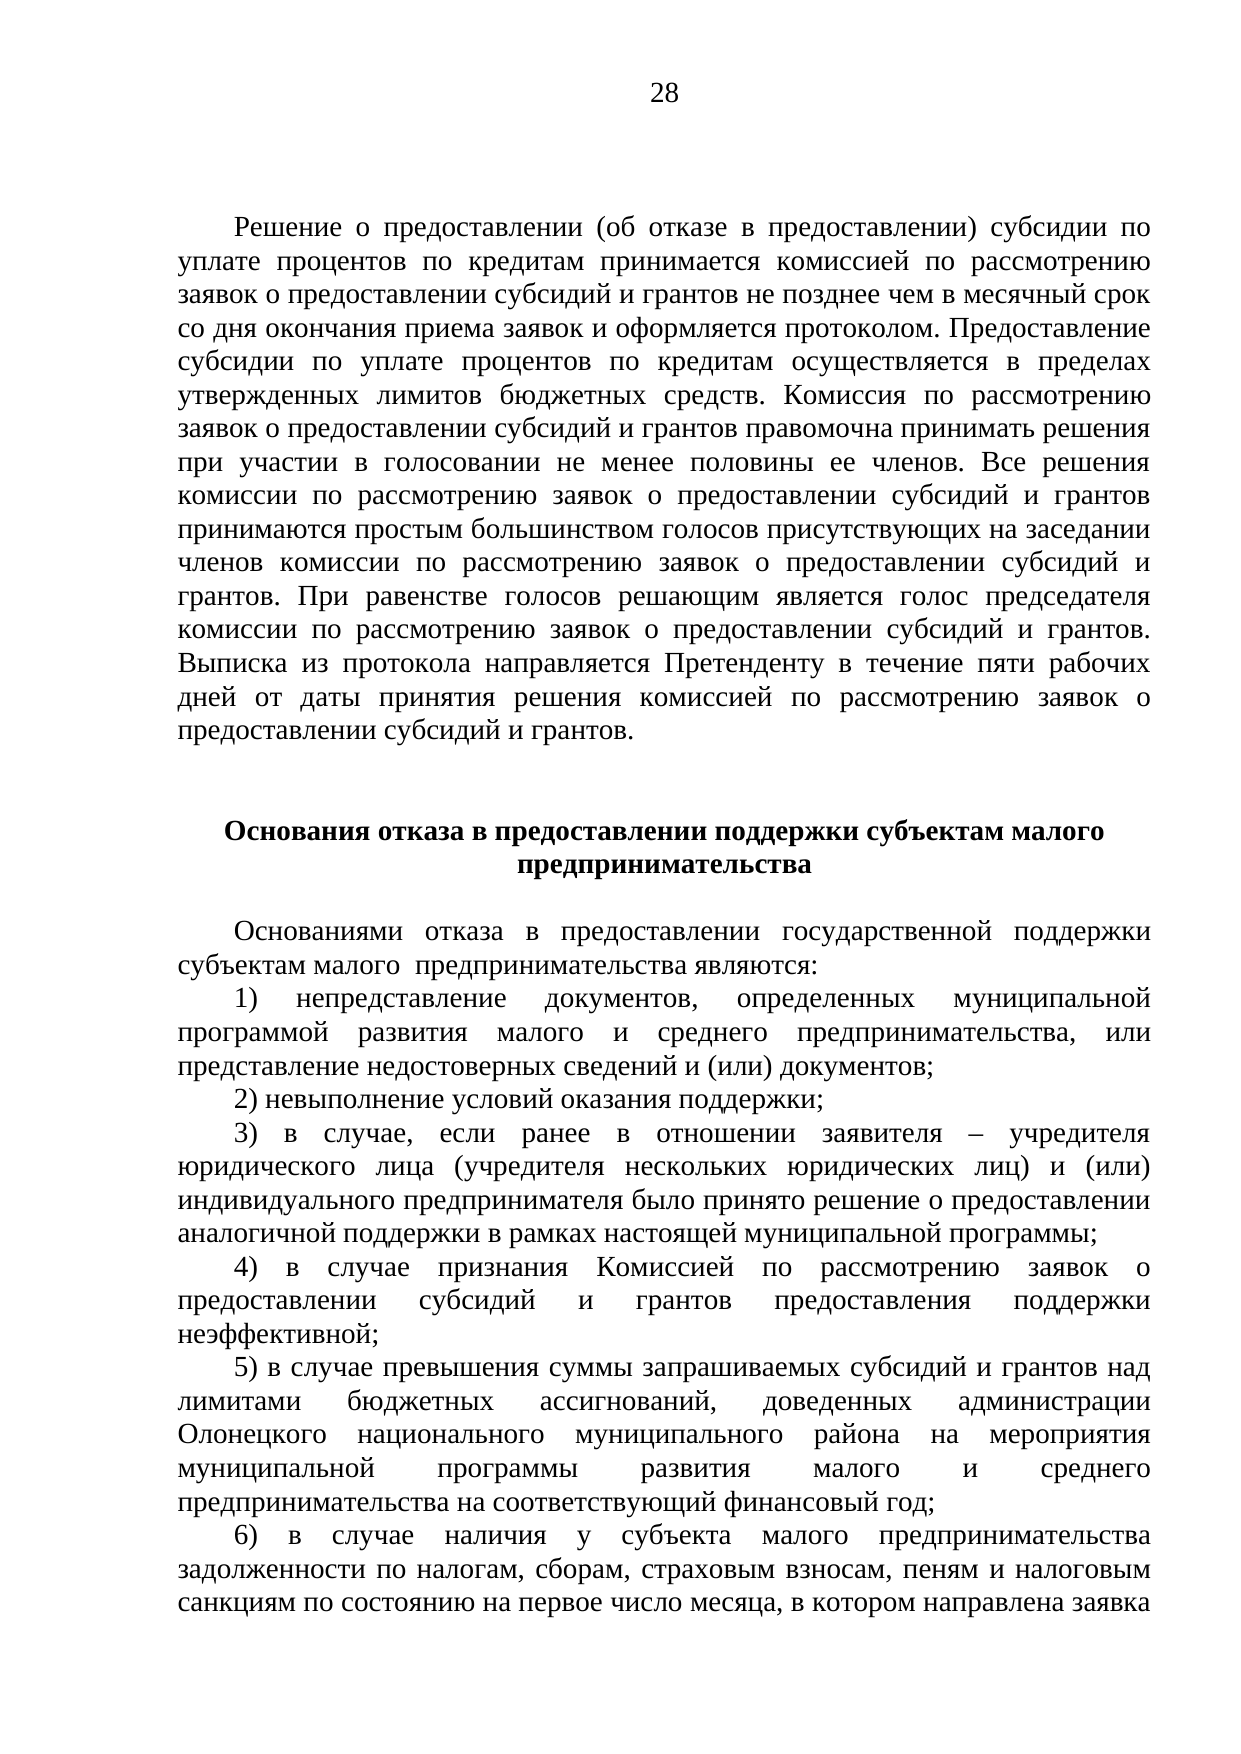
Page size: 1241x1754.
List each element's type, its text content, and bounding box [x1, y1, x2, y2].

text 1) непредставление документов, определенных муниципальной программой развития малого и среднего предпринимательства, или представление недостоверных сведений и (или) документов; [177, 981, 1152, 1081]
text 2) невыполнение условий оказания поддержки; [177, 1081, 1152, 1115]
text 5) в случае превышения суммы запрашиваемых субсидий и грантов над лимитами бюджетных ассигнований, доведенных администрации Олонецкого национального муниципального района на мероприятия муниципальной программы развития малого и среднего предпринимательства на соответствующий финансовый год; [177, 1349, 1152, 1517]
text Основания отказа в предоставлении поддержки субъектам малого предпринимательства [177, 813, 1152, 880]
text 4) в случае признания Комиссией по рассмотрению заявок о предоставлении субсидий и грантов предоставления поддержки неэффективной; [177, 1249, 1152, 1349]
text Решение о предоставлении (об отказе в предоставлении) субсидии по уплате процентов по кредитам принимается комиссией по рассмотрению заявок о предоставлении субсидий и грантов не позднее чем в месячный срок со дня окончания приема заявок и оформляется протоколом. Предоставление субсидии по уплате процентов по кредитам осуществляется в пределах утвержденных лимитов бюджетных средств. Комиссия по рассмотрению заявок о предоставлении субсидий и грантов правомочна принимать решения при участии в голосовании не менее половины ее членов. Все решения комиссии по рассмотрению заявок о предоставлении субсидий и грантов принимаются простым большинством голосов присутствующих на заседании членов комиссии по рассмотрению заявок о предоставлении субсидий и грантов. При равенстве голосов решающим является голос председателя комиссии по рассмотрению заявок о предоставлении субсидий и грантов. Выписка из протокола направляется Претенденту в течение пяти рабочих дней от даты принятия решения комиссией по рассмотрению заявок о предоставлении субсидий и грантов. [177, 209, 1152, 746]
text 3) в случае, если ранее в отношении заявителя – учредителя юридического лица (учредителя нескольких юридических лиц) и (или) индивидуального предпринимателя было принято решение о предоставлении аналогичной поддержки в рамках настоящей муниципальной программы; [177, 1115, 1152, 1249]
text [177, 1517, 1152, 1618]
text Основаниями отказа в предоставлении государственной поддержки субъектам малого предпринимательства являются: [177, 913, 1152, 981]
